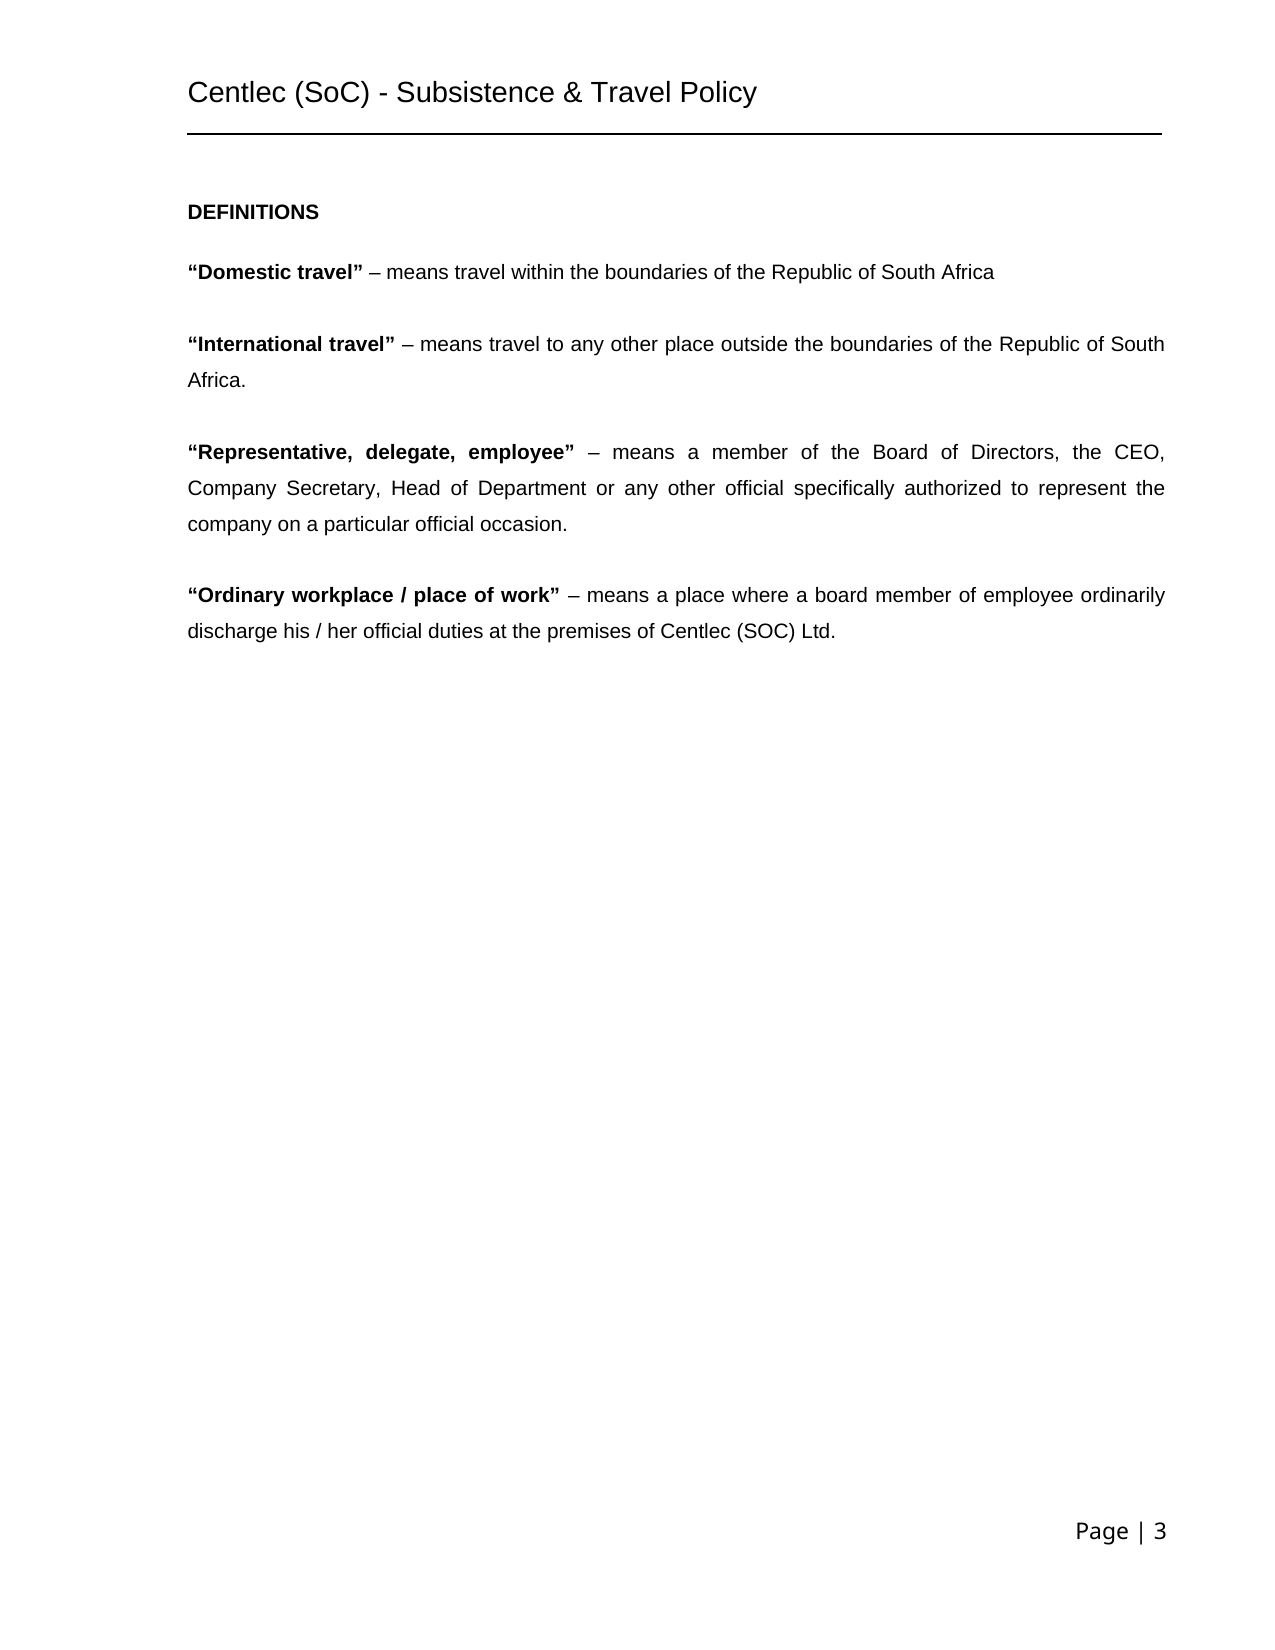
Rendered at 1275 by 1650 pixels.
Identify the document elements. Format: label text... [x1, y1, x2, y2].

text “Representative, delegate, employee” – means a member of the Board of Directors, the CEO, Company Secretary, Head of Department or any other official specifically authorized to represent the company on a particular official occasion. [187, 439, 1167, 535]
text “Domestic travel” – means travel within the boundaries of the Republic of South Africa [187, 260, 1167, 284]
subtitle DEFINITIONS [187, 200, 1167, 224]
text “International travel” – means travel to any other place outside the boundaries of the Republic of South Africa. [187, 332, 1167, 392]
text “Ordinary workplace / place of work” – means a place where a board member of employee ordinarily discharge his / her official duties at the premises of Centlec (SOC) Ltd. [187, 583, 1167, 643]
